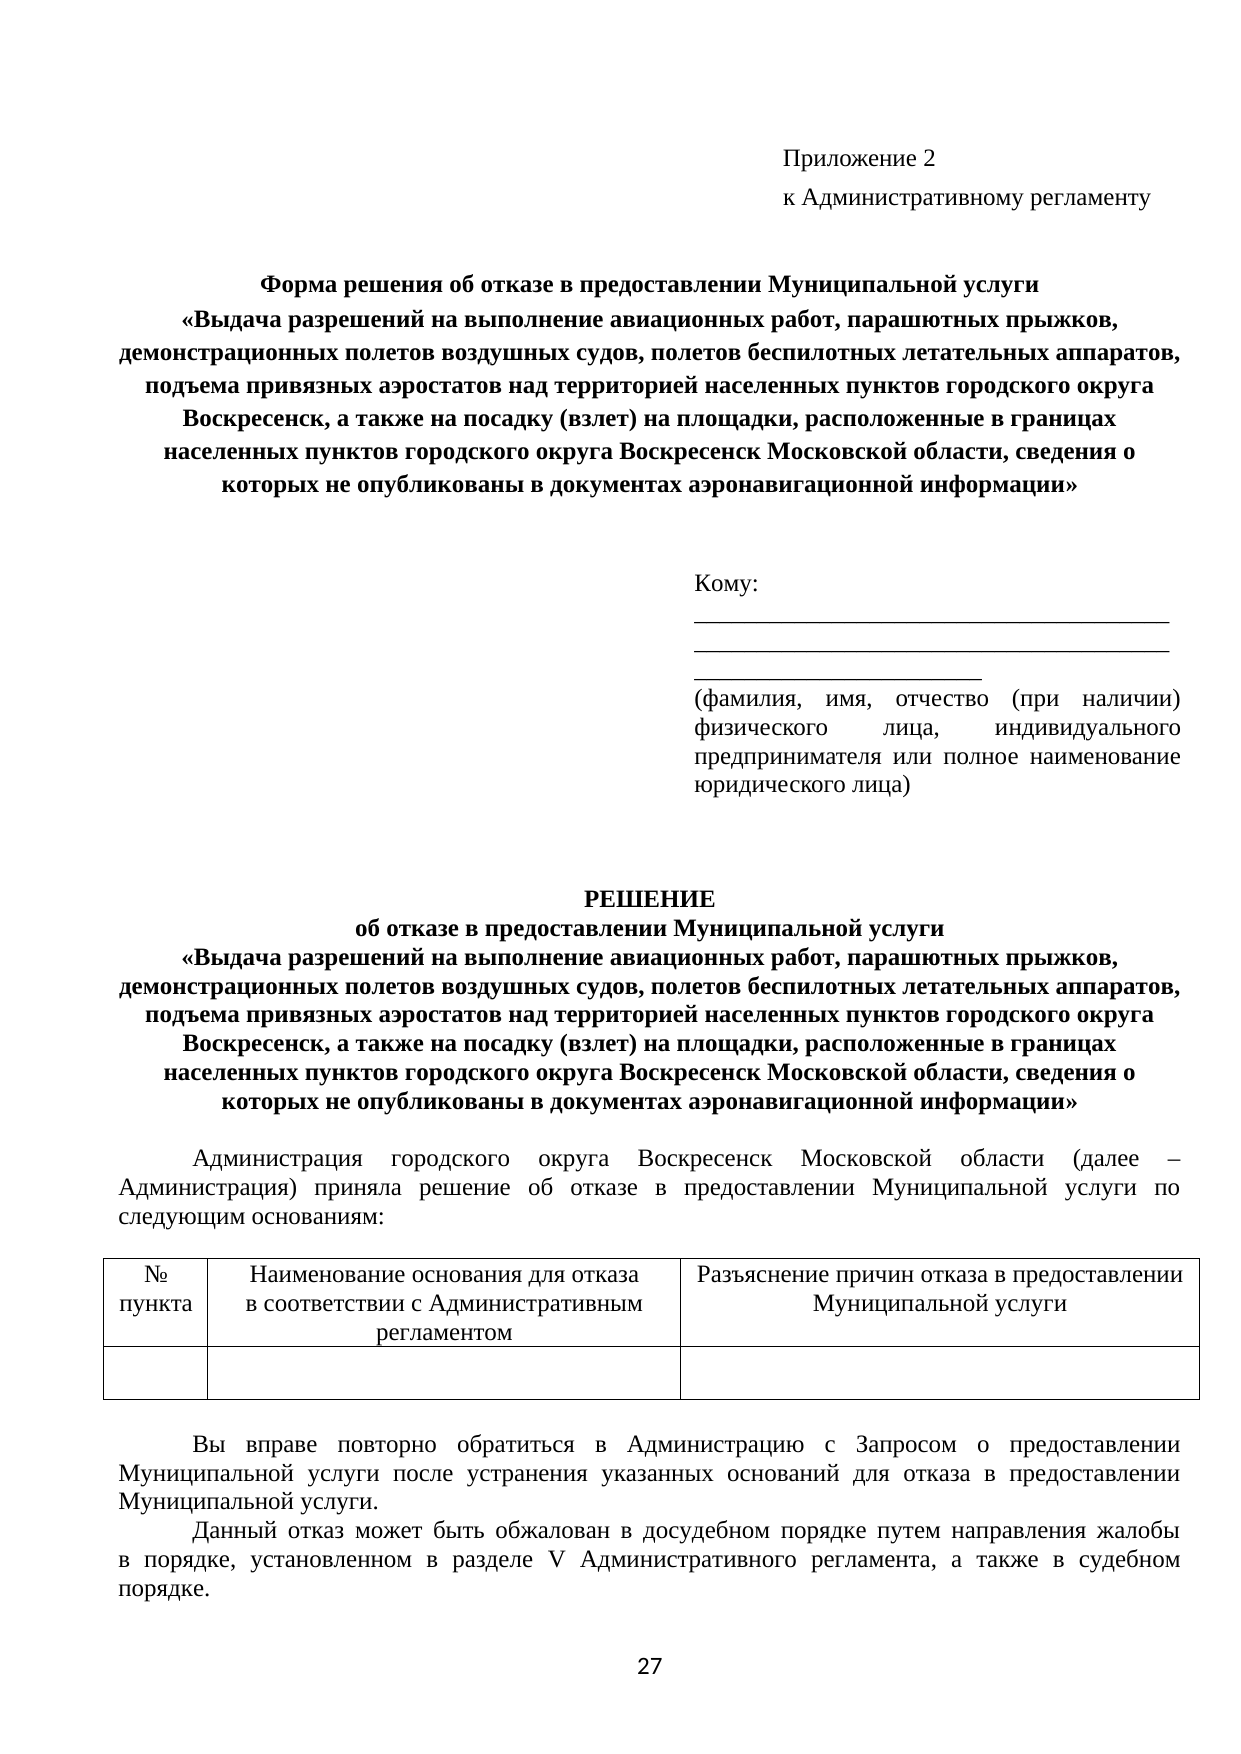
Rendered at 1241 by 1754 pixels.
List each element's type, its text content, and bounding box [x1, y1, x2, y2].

table_cell [208, 1347, 680, 1399]
text Данный отказ может быть обжалован в досудебном порядке путем направления жалобы в порядке, установленном в разделе V Административного регламента, а также в судебном порядке. [118, 1515, 1181, 1601]
table_header Наименование основания для отказа в соответствии с Административным регламентом [208, 1259, 680, 1346]
text РЕШЕНИЕ [118, 884, 1181, 913]
table_header Разъяснение причин отказа в предоставлении Муниципальной услуги [681, 1259, 1199, 1346]
text об отказе в предоставлении Муниципальной услуги [118, 913, 1181, 942]
text Вы вправе повторно обратиться в Администрацию с Запросом о предоставлении Муниципальной услуги после устранения указанных оснований для отказа в предоставлении Муниципальной услуги. [118, 1429, 1181, 1515]
text Кому: ___________________________________________________________________________________________________ [694, 568, 1181, 683]
text Приложение 2 [782, 143, 1181, 172]
text «Выдача разрешений на выполнение авиационных работ, парашютных прыжков, демонстрационных полетов воздушных судов, полетов беспилотных летательных аппаратов, подъема привязных аэростатов над территорией населенных пунктов городского округа Воскресенск, а также на посадку (взлет) на площадки, расположенные в границах населенных пунктов городского округа Воскресенск Московской области, сведения о которых не опубликованы в документах аэронавигационной информации» [118, 942, 1181, 1114]
text к Административному регламенту [783, 182, 1181, 211]
text «Выдача разрешений на выполнение авиационных работ, парашютных прыжков, демонстрационных полетов воздушных судов, полетов беспилотных летательных аппаратов, подъема привязных аэростатов над территорией населенных пунктов городского округа Воскресенск, а также на посадку (взлет) на площадки, расположенные в границах населенных пунктов городского округа Воскресенск Московской области, сведения о которых не опубликованы в документах аэронавигационной информации» [118, 304, 1181, 498]
text Администрация городского округа Воскресенск Московской области (далее – Администрация) приняла решение об отказе в предоставлении Муниципальной услуги по следующим основаниям: [118, 1143, 1181, 1229]
subtitle Форма решения об отказе в предоставлении Муниципальной услуги [118, 269, 1181, 298]
text (фамилия, имя, отчество (при наличии) физического лица, индивидуального предпринимателя или полное наименование юридического лица) [694, 683, 1181, 798]
table_header № пункта [104, 1259, 207, 1346]
table_cell [104, 1347, 207, 1399]
table_cell [681, 1347, 1199, 1399]
